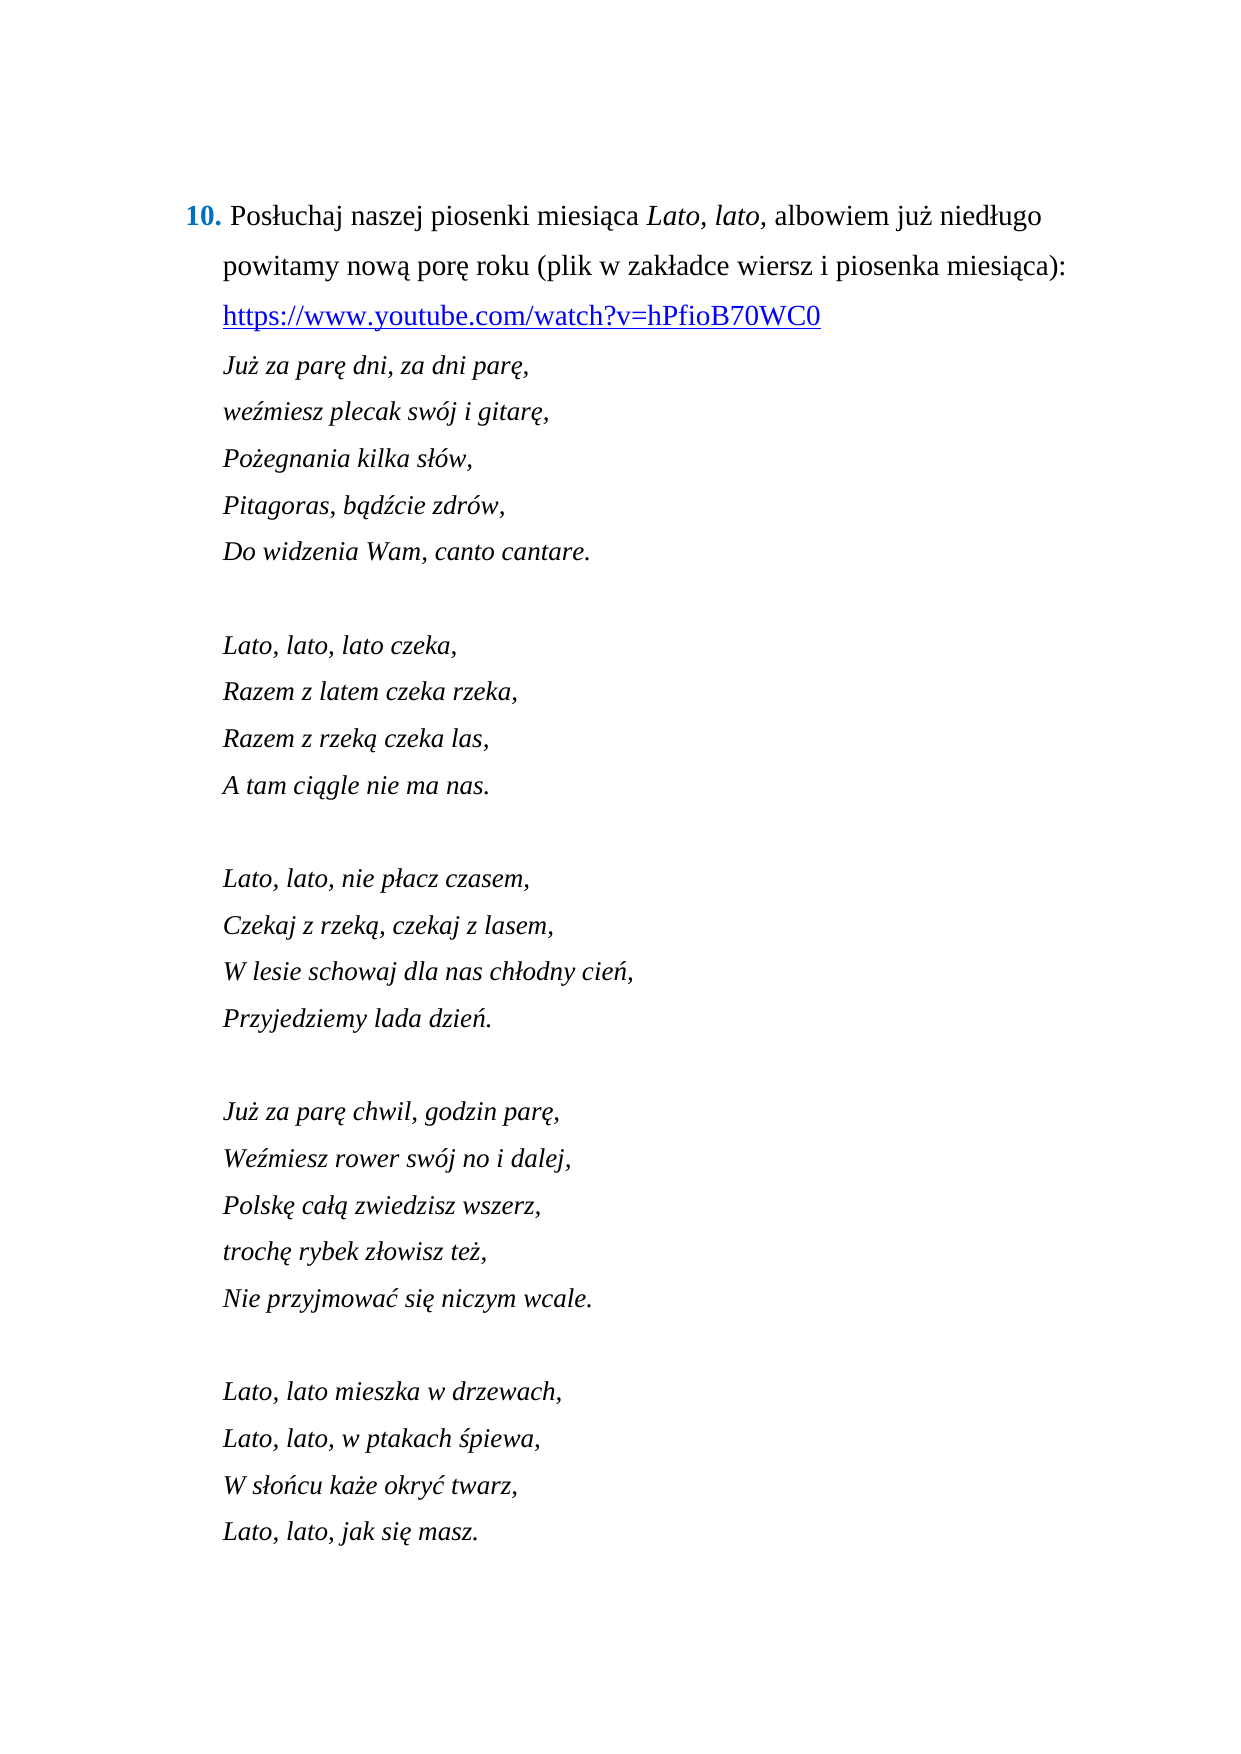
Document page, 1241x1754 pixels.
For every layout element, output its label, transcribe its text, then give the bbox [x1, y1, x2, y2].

list Lato, lato, nie płacz czasem, [223, 862, 1093, 893]
list A tam ciągle nie ma nas. [223, 769, 1093, 800]
list Nie przyjmować się niczym wcale. [223, 1282, 1093, 1313]
list Czekaj z rzeką, czekaj z lasem, [223, 909, 1093, 940]
list W słońcu każe okryć twarz, [223, 1469, 1093, 1500]
list Przyjedziemy lada dzień. [223, 1002, 1093, 1033]
list Już za parę dni, za dni parę, [223, 349, 1093, 380]
list Weźmiesz rower swój no i dalej, [223, 1142, 1093, 1173]
list Lato, lato mieszka w drzewach, [223, 1376, 1093, 1407]
list trochę rybek złowisz też, [223, 1236, 1093, 1267]
list Lato, lato, w ptakach śpiewa, [223, 1422, 1093, 1453]
list Pożegnania kilka słów, [223, 442, 1093, 473]
list Pitagoras, bądźcie zdrów, [223, 489, 1093, 520]
list W lesie schowaj dla nas chłodny cień, [223, 956, 1093, 987]
list Posłuchaj naszej piosenki miesiąca Lato, lato, albowiem już niedługo powitamy nową porę roku (plik w zakładce wiersz i piosenka miesiąca): [185, 198, 1093, 282]
list weźmiesz plecak swój i gitarę, [223, 396, 1093, 427]
list Lato, lato, jak się masz. [223, 1516, 1093, 1547]
list Razem z latem czeka rzeka, [223, 676, 1093, 707]
list Razem z rzeką czeka las, [223, 722, 1093, 753]
list Już za parę chwil, godzin parę, [223, 1096, 1093, 1127]
list Do widzenia Wam, canto cantare. [223, 536, 1093, 567]
list Lato, lato, lato czeka, [223, 629, 1093, 660]
list https://www.youtube.com/watch?v=hPfioB70WC0 [223, 298, 1093, 332]
list Polskę całą zwiedzisz wszerz, [223, 1189, 1093, 1220]
